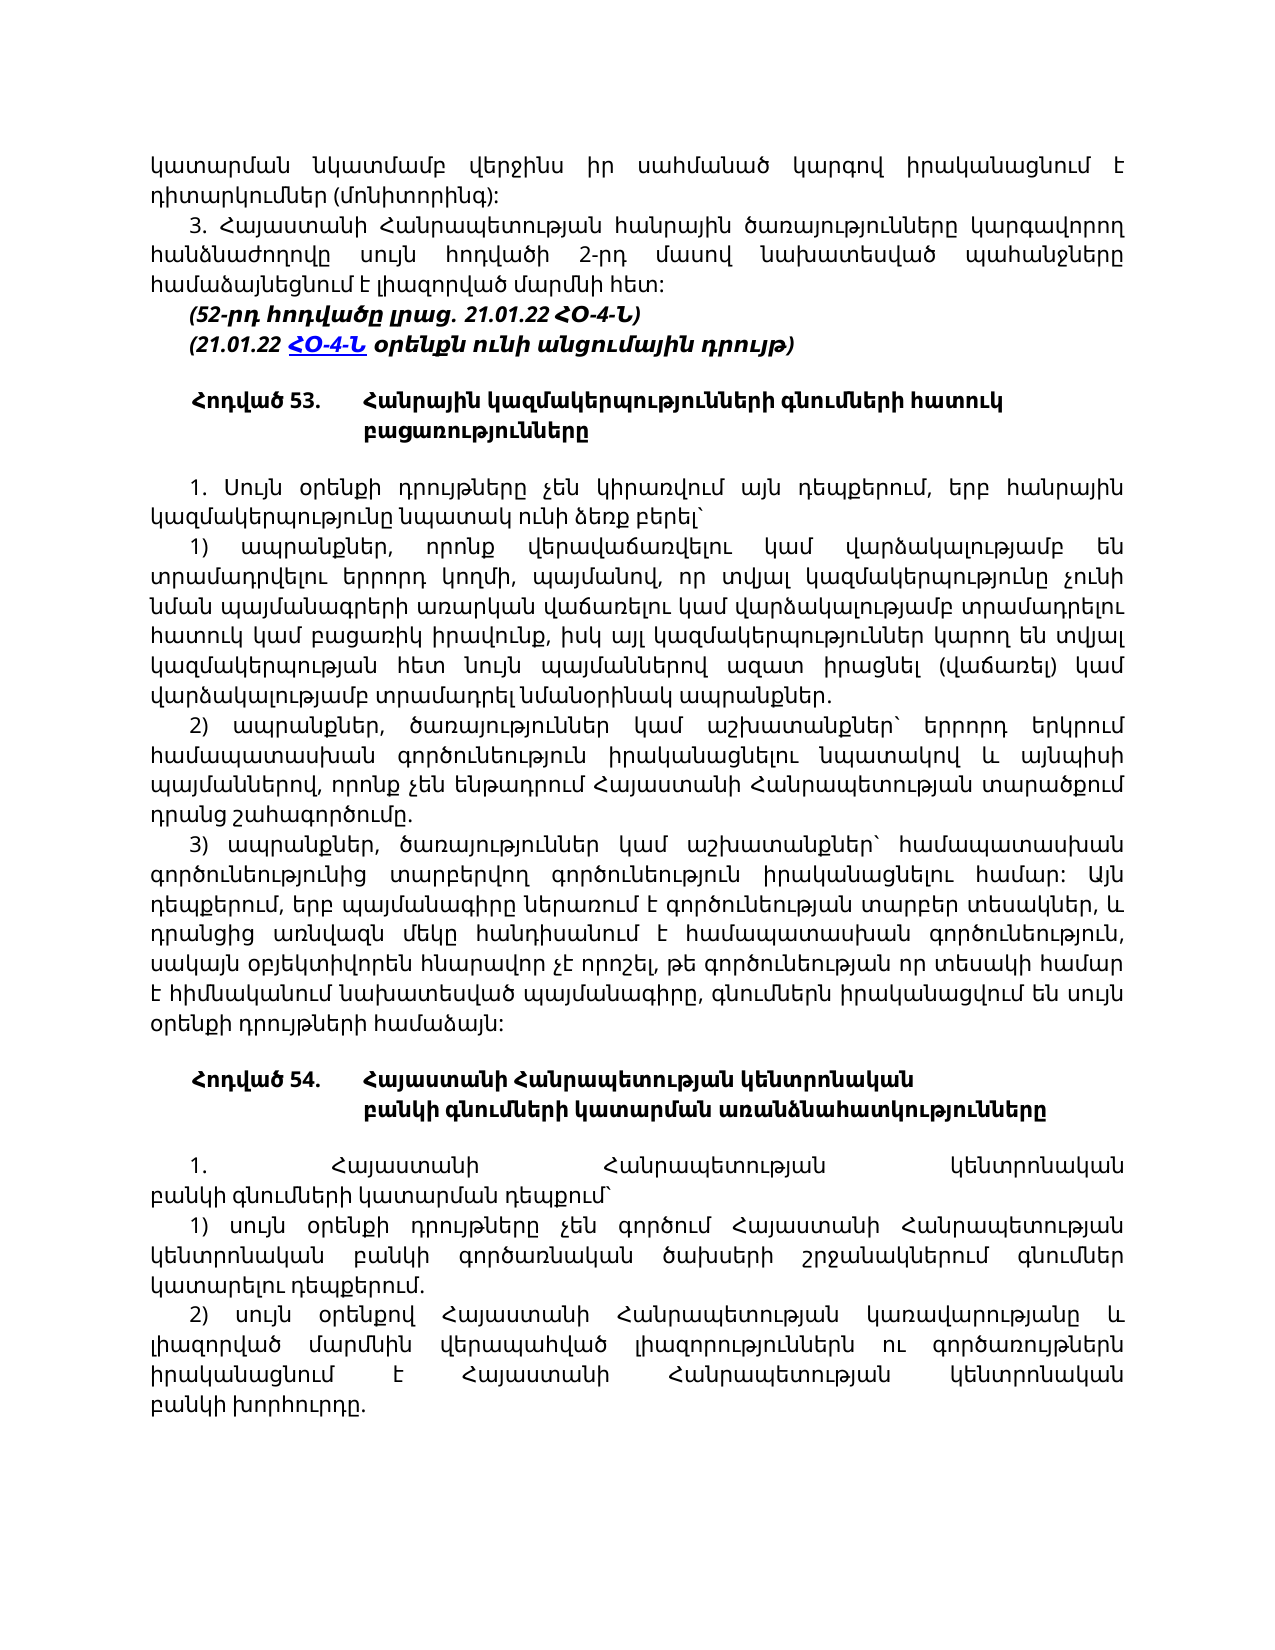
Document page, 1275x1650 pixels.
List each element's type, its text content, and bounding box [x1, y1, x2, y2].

text 1. Սույն օրենքի դրույթները չեն կիրառվում այն դեպքերում, երբ հանրային կազմակերպությունը նպատակ ունի ձեռք բերել` [150, 471, 1125, 531]
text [150, 150, 1125, 209]
text 1. Հայաստանի Հանրապետության կենտրոնական բանկի գնումների կատարման դեպքում` [150, 1150, 1125, 1210]
text 3) ապրանքներ, ծառայություններ կամ աշխատանքներ` համապատասխան գործունեությունից տարբերվող գործունեություն իրականացնելու համար: Այն դեպքերում, երբ պայմանագիրը ներառում է գործունեության տարբեր տեսակներ, և դրանցից առնվազն մեկը հանդիսանում է համապատասխան գործունեություն, սակայն օբյեկտիվորեն հնարավոր չէ որոշել, թե գործունեության որ տեսակի համար է հիմնականում նախատեսված պայմանագիրը, գնումներն իրականացվում են սույն օրենքի դրույթների համաձայն: [150, 829, 1125, 1037]
table_header Հոդված 54. [150, 1064, 363, 1124]
text 2) ապրանքներ, ծառայություններ կամ աշխատանքներ` երրորդ երկրում համապատասխան գործունեություն իրականացնելու նպատակով և այնպիսի պայմաններով, որոնք չեն ենթադրում Հայաստանի Հանրապետության տարածքում դրանց շահագործումը. [150, 710, 1125, 829]
table_header Հանրային կազմակերպությունների գնումների հատուկ բացառությունները [363, 385, 1125, 445]
table_header Հոդված 53. [150, 385, 363, 445]
text (52-րդ հոդվածը լրաց. 21.01.22 ՀՕ-4-Ն) [150, 299, 1125, 329]
text 2) սույն օրենքով Հայաստանի Հանրապետության կառավարությանը և լիազորված մարմնին վերապահված լիազորություններն ու գործառույթներն իրականացնում է Հայաստանի Հանրապետության կենտրոնական բանկի խորհուրդը. [150, 1299, 1125, 1418]
text 1) սույն օրենքի դրույթները չեն գործում Հայաստանի Հանրապետության կենտրոնական բանկի գործառնական ծախսերի շրջանակներում գնումներ կատարելու դեպքերում. [150, 1210, 1125, 1299]
table_header Հայաստանի Հանրապետության կենտրոնական բանկի գնումների կատարման առանձնահատկությունները [363, 1064, 1125, 1124]
text 1) ապրանքներ, որոնք վերավաճառվելու կամ վարձակալությամբ են տրամադրվելու երրորդ կողմի, պայմանով, որ տվյալ կազմակերպությունը չունի նման պայմանագրերի առարկան վաճառելու կամ վարձակալությամբ տրամադրելու հատուկ կամ բացառիկ իրավունք, իսկ այլ կազմակերպություններ կարող են տվյալ կազմակերպության հետ նույն պայմաններով ազատ իրացնել (վաճառել) կամ վարձակալությամբ տրամադրել նմանօրինակ ապրանքներ. [150, 531, 1125, 710]
text (21.01.22 ՀՕ-4-Ն օրենքն ունի անցումային դրույթ) [150, 329, 1125, 358]
text 3. Հայաստանի Հանրապետության հանրային ծառայությունները կարգավորող հանձնաժողովը սույն հոդվածի 2-րդ մասով նախատեսված պահանջները համաձայնեցնում է լիազորված մարմնի հետ: [150, 209, 1125, 299]
